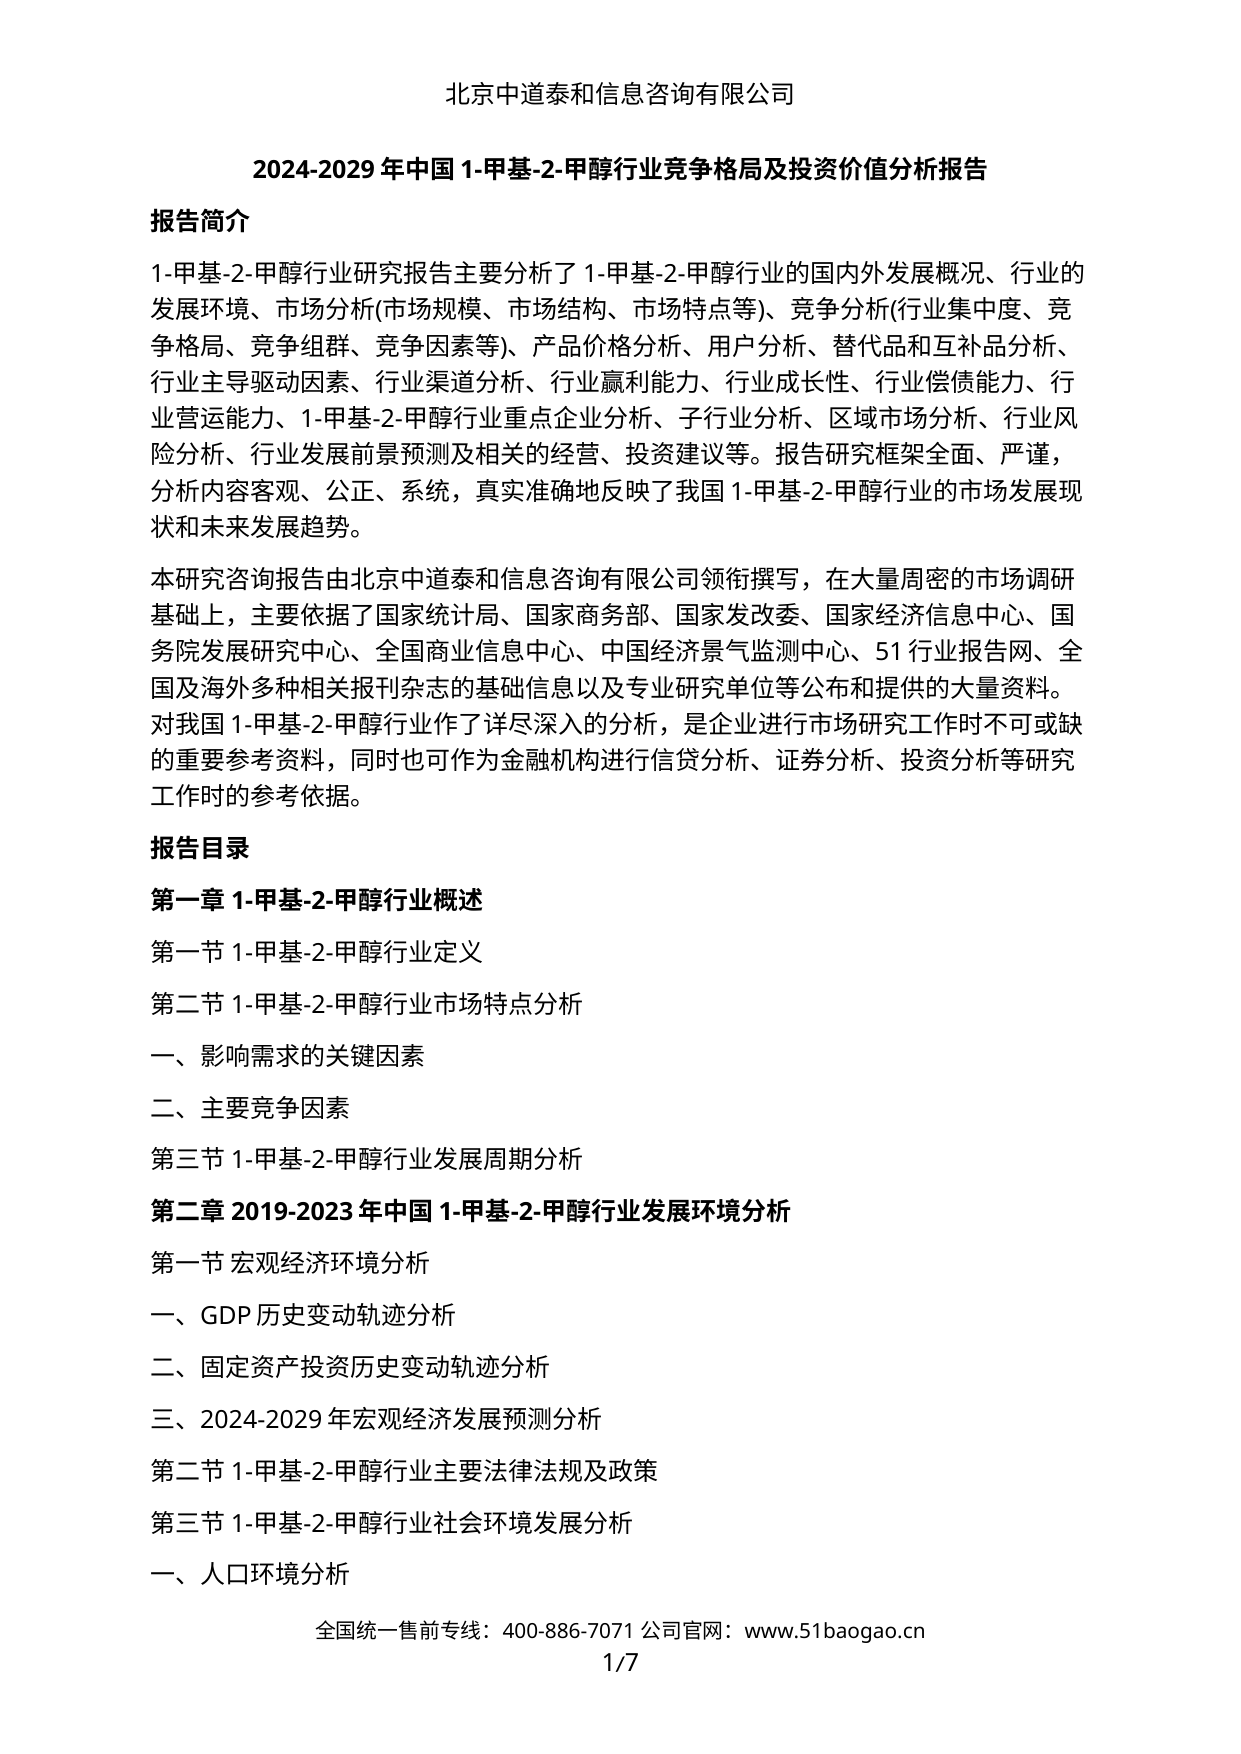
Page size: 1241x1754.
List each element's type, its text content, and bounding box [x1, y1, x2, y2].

text 一、人口环境分析 [150, 1555, 1090, 1591]
text 二、主要竞争因素 [150, 1088, 1090, 1124]
text 第二章 2019-2023年中国1-甲基-2-甲醇行业发展环境分析 [150, 1192, 1090, 1228]
text 第一节 宏观经济环境分析 [150, 1244, 1090, 1280]
text 报告目录 [150, 829, 1090, 865]
text 第三节 1-甲基-2-甲醇行业发展周期分析 [150, 1140, 1090, 1176]
text 第一节 1-甲基-2-甲醇行业定义 [150, 932, 1090, 969]
text 第三节 1-甲基-2-甲醇行业社会环境发展分析 [150, 1503, 1090, 1539]
text 第一章 1-甲基-2-甲醇行业概述 [150, 881, 1090, 917]
text 三、2024-2029年宏观经济发展预测分析 [150, 1399, 1090, 1436]
text 二、固定资产投资历史变动轨迹分析 [150, 1347, 1090, 1384]
text 一、GDP历史变动轨迹分析 [150, 1296, 1090, 1332]
text 第二节 1-甲基-2-甲醇行业市场特点分析 [150, 984, 1090, 1021]
text 本研究咨询报告由北京中道泰和信息咨询有限公司领衔撰写，在大量周密的市场调研基础上，主要依据了国家统计局、国家商务部、国家发改委、国家经济信息中心、国务院发展研究中心、全国商业信息中心、中国经济景气监测中心、51行业报告网、全国及海外多种相关报刊杂志的基础信息以及专业研究单位等公布和提供的大量资料。对我国1-甲基-2-甲醇行业作了详尽深入的分析，是企业进行市场研究工作时不可或缺的重要参考资料，同时也可作为金融机构进行信贷分析、证券分析、投资分析等研究工作时的参考依据。 [150, 559, 1090, 813]
text 第二节 1-甲基-2-甲醇行业主要法律法规及政策 [150, 1451, 1090, 1487]
text 1-甲基-2-甲醇行业研究报告主要分析了1-甲基-2-甲醇行业的国内外发展概况、行业的发展环境、市场分析(市场规模、市场结构、市场特点等)、竞争分析(行业集中度、竞争格局、竞争组群、竞争因素等)、产品价格分析、用户分析、替代品和互补品分析、行业主导驱动因素、行业渠道分析、行业赢利能力、行业成长性、行业偿债能力、行业营运能力、1-甲基-2-甲醇行业重点企业分析、子行业分析、区域市场分析、行业风险分析、行业发展前景预测及相关的经营、投资建议等。报告研究框架全面、严谨，分析内容客观、公正、系统，真实准确地反映了我国1-甲基-2-甲醇行业的市场发展现状和未来发展趋势。 [150, 254, 1090, 544]
text 报告简介 [150, 202, 1090, 238]
text 一、影响需求的关键因素 [150, 1036, 1090, 1072]
text 2024-2029年中国1-甲基-2-甲醇行业竞争格局及投资价值分析报告 [150, 150, 1090, 186]
